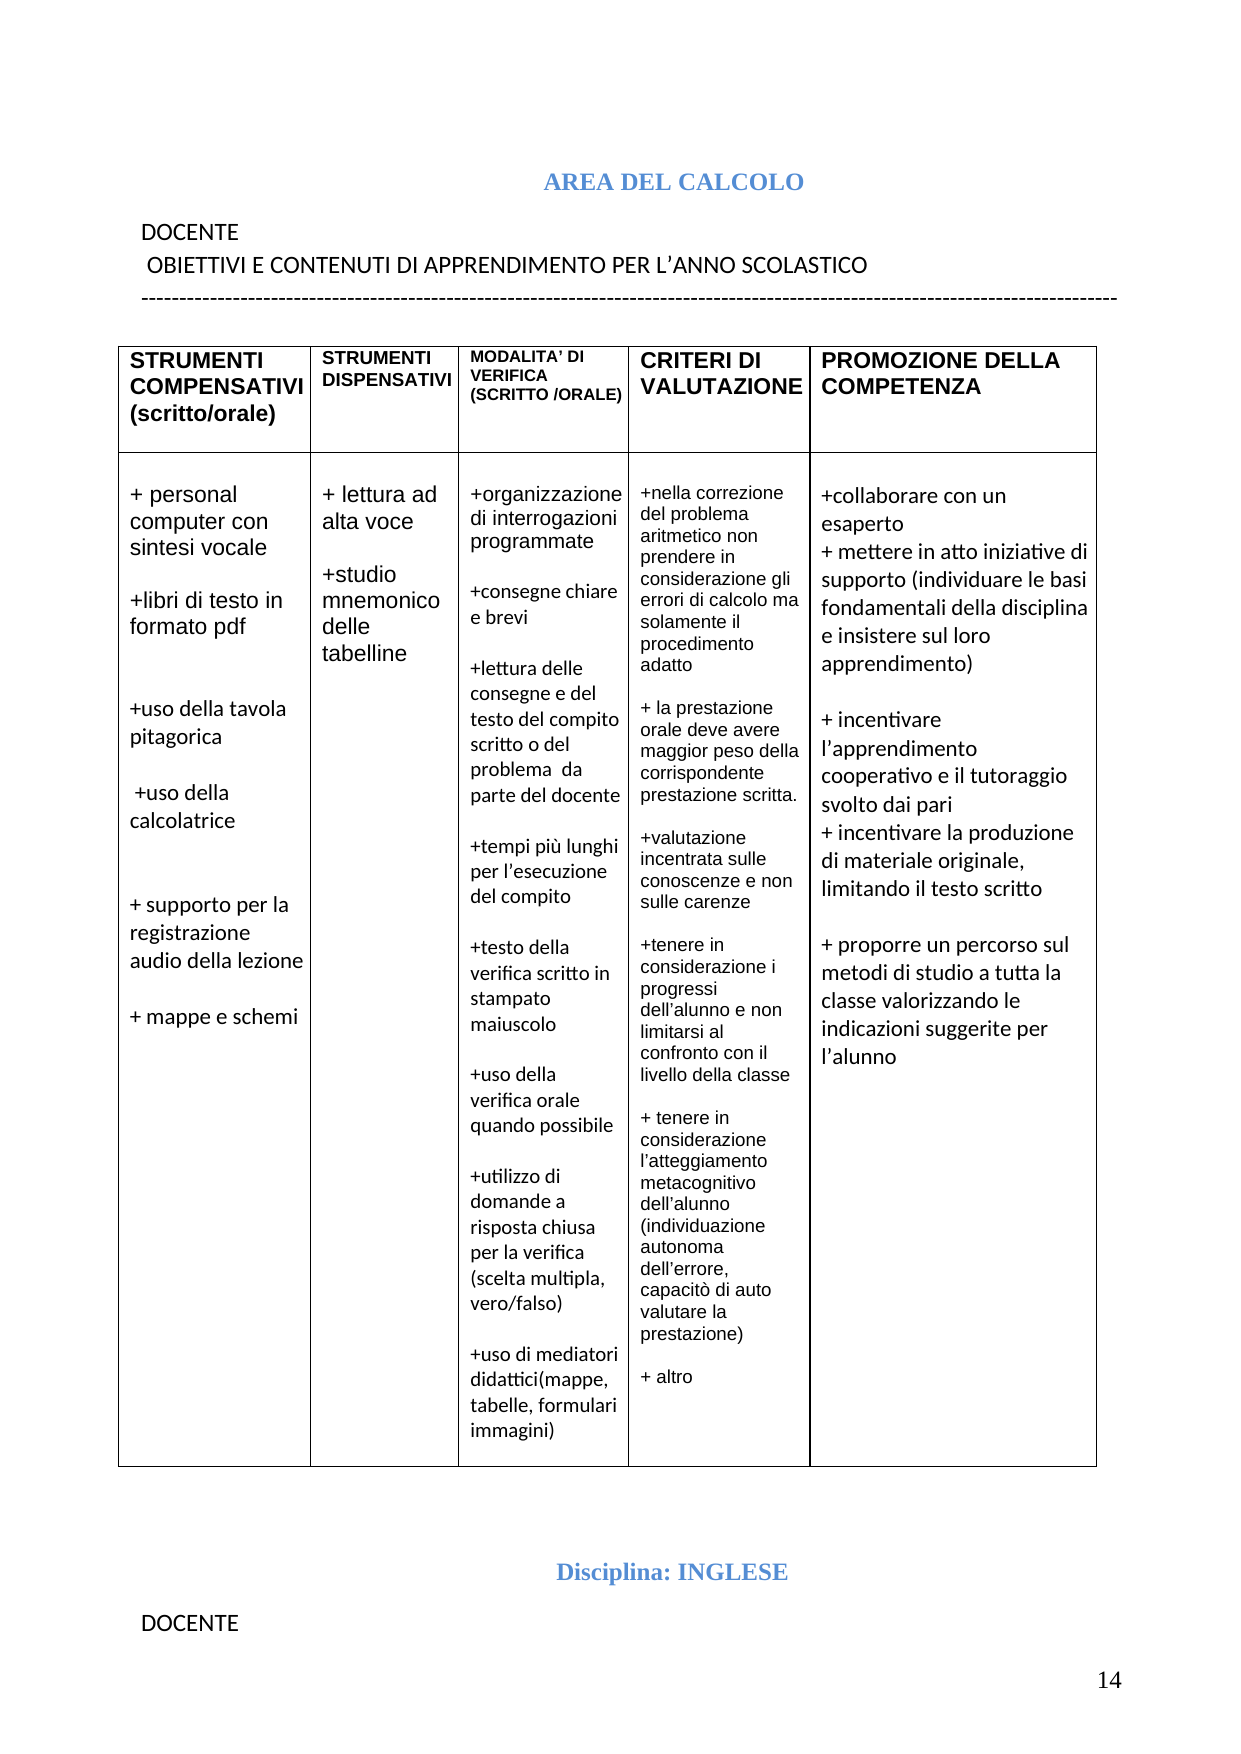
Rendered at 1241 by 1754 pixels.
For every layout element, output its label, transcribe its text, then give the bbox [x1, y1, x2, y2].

table_header STRUMENTI COMPENSATIVI (scritto/orale) [119, 347, 310, 452]
table_header MODALITA’ DI VERIFICA (SCRITTO /ORALE) [459, 347, 628, 452]
table_cell +nella correzione del problema aritmetico non prendere in considerazione gli errori di calcolo ma solamente il procedimento adatto + la prestazione orale deve avere maggior peso della corrispondente prestazione scritta. +valutazione incentrata sulle conoscenze e non sulle carenze +tenere in considerazione i progressi dell’alunno e non limitarsi al confronto con il livello della classe + tenere in considerazione l’atteggiamento metacognitivo dell’alunno (individuazione autonoma dell’errore, capacitò di auto valutare la prestazione) + altro [629, 453, 809, 1466]
text DOCENTE [141, 217, 1122, 247]
table_header PROMOZIONE DELLA COMPETENZA [811, 347, 1096, 452]
table_cell +organizzazione di interrogazioni programmate +consegne chiare e brevi +lettura delle consegne e del testo del compito scritto o del problema da parte del docente +tempi più lunghi per l’esecuzione del compito +testo della verifica scritto in stampato maiuscolo +uso della verifica orale quando possibile +utilizzo di domande a risposta chiusa per la verifica (scelta multipla, vero/falso) +uso di mediatori didattici(mappe, tabelle, formulari immagini) [459, 453, 628, 1466]
table_header STRUMENTI DISPENSATIVI [311, 347, 458, 452]
text OBIETTIVI E CONTENUTI DI APPRENDIMENTO PER L’ANNO SCOLASTICO [118, 249, 1122, 280]
table_header CRITERI DI VALUTAZIONE [629, 347, 809, 452]
table_cell + personal computer con sintesi vocale +libri di testo in formato pdf +uso della tavola pitagorica +uso della calcolatrice + supporto per la registrazione audio della lezione + mappe e schemi [119, 453, 310, 1466]
text -------------------------------------------------------------------------------------------------------------------------------- [141, 282, 1122, 313]
subtitle Disciplina: INGLESE [117, 1557, 1122, 1586]
text DOCENTE [141, 1607, 1122, 1637]
table_cell + lettura ad alta voce +studio mnemonico delle tabelline [311, 453, 458, 1466]
subtitle AREA DEL CALCOLO [118, 167, 1122, 196]
